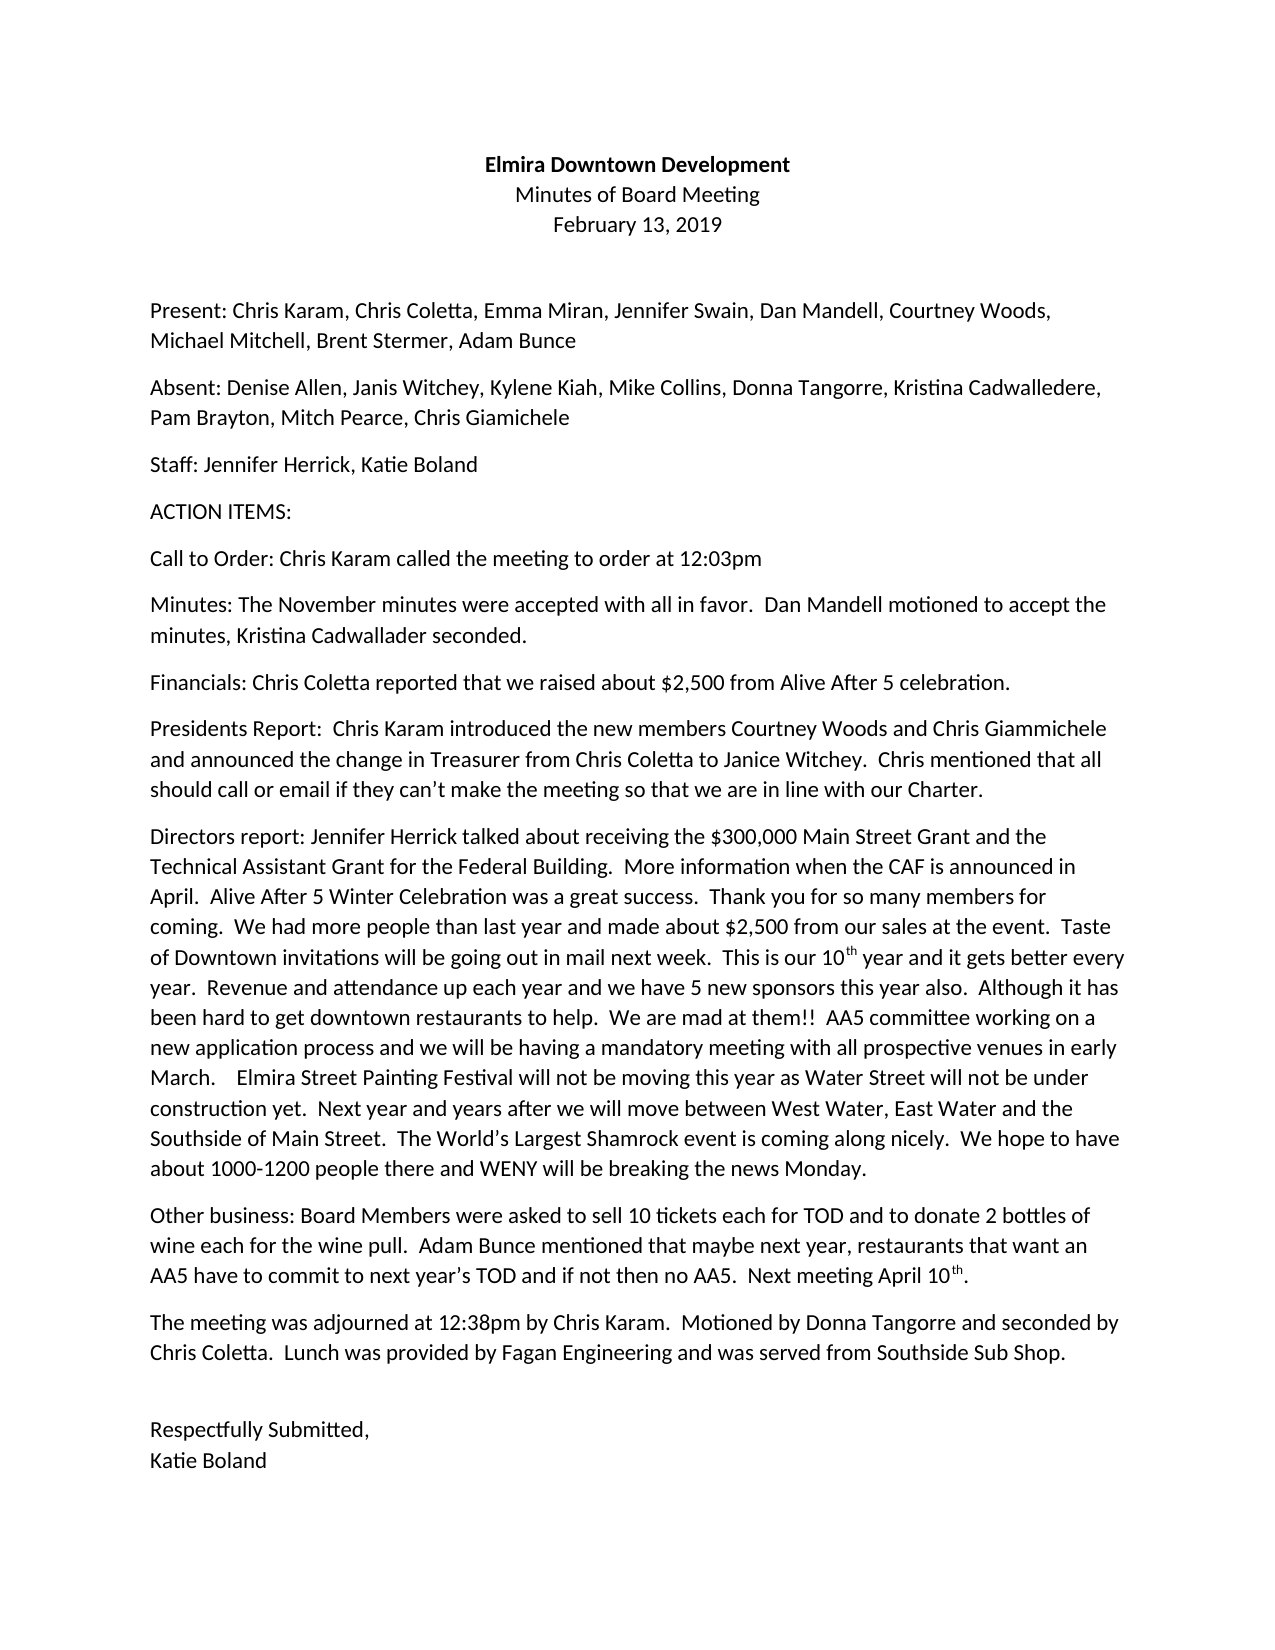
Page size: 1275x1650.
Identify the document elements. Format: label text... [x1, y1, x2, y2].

text Call to Order: Chris Karam called the meeting to order at 12:03pm [150, 544, 1125, 572]
text Minutes of Board Meeting [150, 180, 1125, 208]
text ACTION ITEMS: [150, 497, 1125, 525]
text Respectfully Submitted, [150, 1416, 1125, 1444]
text Other business: Board Members were asked to sell 10 tickets each for TOD and to donate 2 bottles of wine each for the wine pull. Adam Bunce mentioned that maybe next year, restaurants that want an AA5 have to commit to next year’s TOD and if not then no AA5. Next meeting April 10th. [150, 1201, 1125, 1289]
text Elmira Downtown Development [150, 150, 1125, 178]
text Staff: Jennifer Herrick, Katie Boland [150, 450, 1125, 478]
text Absent: Denise Allen, Janis Witchey, Kylene Kiah, Mike Collins, Donna Tangorre, Kristina Cadwalledere, Pam Brayton, Mitch Pearce, Chris Giamichele [150, 373, 1125, 431]
text Financials: Chris Coletta reported that we raised about $2,500 from Alive After 5 celebration. [150, 668, 1125, 696]
text Directors report: Jennifer Herrick talked about receiving the $300,000 Main Street Grant and the Technical Assistant Grant for the Federal Building. More information when the CAF is announced in April. Alive After 5 Winter Celebration was a great success. Thank you for so many members for coming. We had more people than last year and made about $2,500 from our sales at the event. Taste of Downtown invitations will be going out in mail next week. This is our 10th year and it gets better every year. Revenue and attendance up each year and we have 5 new sponsors this year also. Although it has been hard to get downtown restaurants to help. We are mad at them!! AA5 committee working on a new application process and we will be having a mandatory meeting with all prospective venues in early March. Elmira Street Painting Festival will not be moving this year as Water Street will not be under construction yet. Next year and years after we will move between West Water, East Water and the Southside of Main Street. The World’s Largest Shamrock event is coming along nicely. We hope to have about 1000-1200 people there and WENY will be breaking the news Monday. [150, 822, 1125, 1182]
text The meeting was adjourned at 12:38pm by Chris Karam. Motioned by Donna Tangorre and seconded by Chris Coletta. Lunch was provided by Fagan Engineering and was served from Southside Sub Shop. [150, 1308, 1125, 1367]
text Minutes: The November minutes were accepted with all in favor. Dan Mandell motioned to accept the minutes, Kristina Cadwallader seconded. [150, 591, 1125, 649]
text Present: Chris Karam, Chris Coletta, Emma Miran, Jennifer Swain, Dan Mandell, Courtney Woods, Michael Mitchell, Brent Stermer, Adam Bunce [150, 296, 1125, 354]
text Presidents Report: Chris Karam introduced the new members Courtney Woods and Chris Giammichele and announced the change in Treasurer from Chris Coletta to Janice Witchey. Chris mentioned that all should call or email if they can’t make the meeting so that we are in line with our Charter. [150, 714, 1125, 803]
text February 13, 2019 [150, 210, 1125, 238]
text Katie Boland [150, 1446, 1125, 1474]
